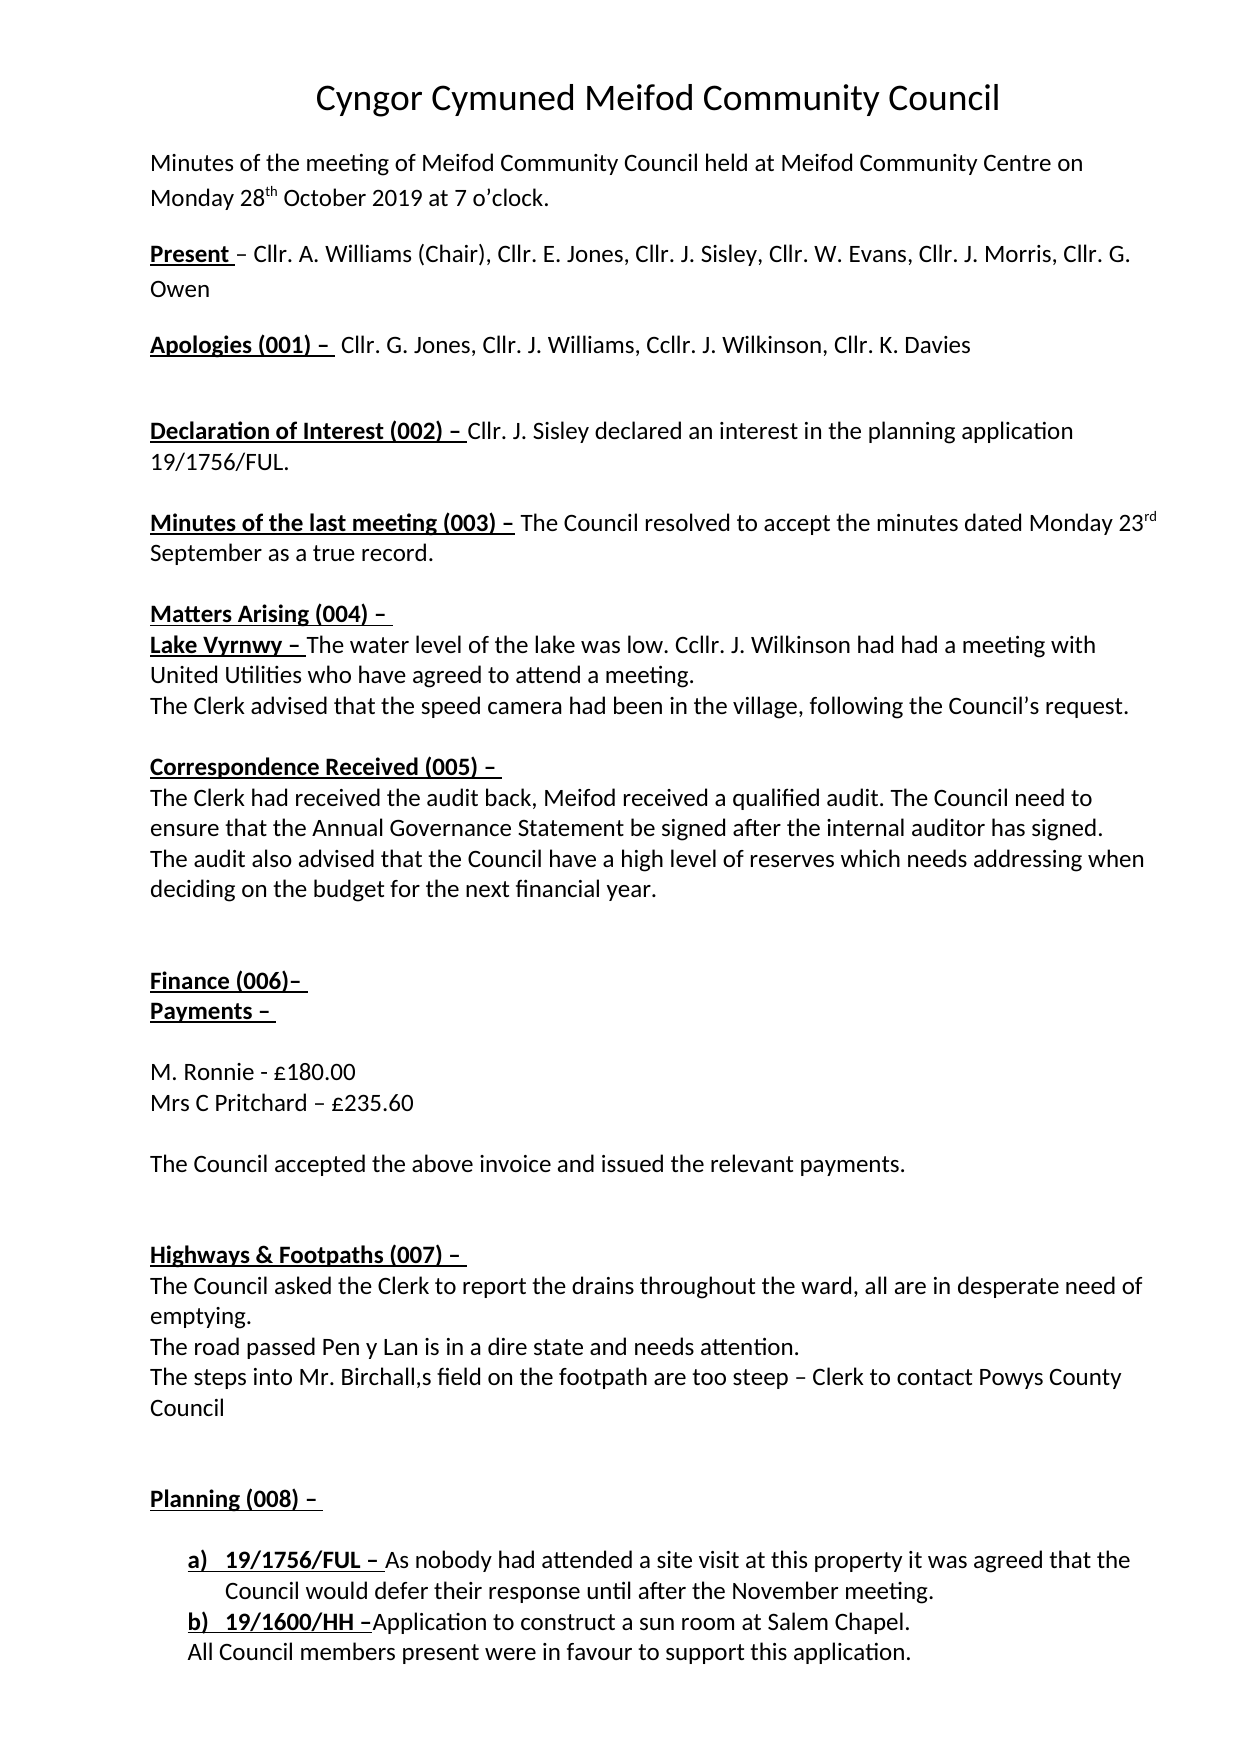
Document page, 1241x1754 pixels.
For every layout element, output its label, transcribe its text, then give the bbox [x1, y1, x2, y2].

list 19/1600/HH –Application to construct a sun room at Salem Chapel. [187, 1606, 1167, 1636]
text Planning (008) – [150, 1484, 1167, 1514]
text M. Ronnie - £180.00 [150, 1056, 1167, 1087]
text Mrs C Pritchard – £235.60 [150, 1087, 1167, 1117]
text Highways & Footpaths (007) – [150, 1239, 1167, 1270]
text The audit also advised that the Council have a high level of reserves which needs addressing when deciding on the budget for the next financial year. [150, 843, 1167, 904]
text The Clerk had received the audit back, Meifod received a qualified audit. The Council need to ensure that the Annual Governance Statement be signed after the internal auditor has signed. [150, 782, 1167, 843]
text The Council asked the Clerk to report the drains throughout the ward, all are in desperate need of emptying. [150, 1270, 1167, 1331]
text All Council members present were in favour to support this application. [150, 1636, 1167, 1667]
text Minutes of the meeting of Meifod Community Council held at Meifod Community Centre on Monday 28th October 2019 at 7 o’clock. [150, 147, 1167, 213]
text Present – Cllr. A. Williams (Chair), Cllr. E. Jones, Cllr. J. Sisley, Cllr. W. Evans, Cllr. J. Morris, Cllr. G. Owen [150, 238, 1167, 304]
text Lake Vyrnwy – The water level of the lake was low. Ccllr. J. Wilkinson had had a meeting with United Utilities who have agreed to attend a meeting. [150, 629, 1167, 690]
text Matters Arising (004) – [150, 598, 1167, 629]
list 19/1756/FUL – As nobody had attended a site visit at this property it was agreed that the Council would defer their response until after the November meeting. [187, 1545, 1167, 1606]
text Minutes of the last meeting (003) – The Council resolved to accept the minutes dated Monday 23rd September as a true record. [150, 507, 1167, 568]
text The road passed Pen y Lan is in a dire state and needs attention. [150, 1331, 1167, 1362]
text Declaration of Interest (002) – Cllr. J. Sisley declared an interest in the planning application 19/1756/FUL. [150, 415, 1167, 476]
text Cyngor Cymuned Meifod Community Council [150, 74, 1167, 120]
text Payments – [150, 995, 1167, 1026]
text The Clerk advised that the speed camera had been in the village, following the Council’s request. [150, 690, 1167, 721]
text Finance (006)– [150, 965, 1167, 995]
text The steps into Mr. Birchall,s field on the footpath are too steep – Clerk to contact Powys County Council [150, 1362, 1167, 1423]
text The Council accepted the above invoice and issued the relevant payments. [150, 1148, 1167, 1178]
text Correspondence Received (005) – [150, 751, 1167, 782]
text Apologies (001) – Cllr. G. Jones, Cllr. J. Williams, Ccllr. J. Wilkinson, Cllr. K. Davies [150, 329, 1167, 359]
